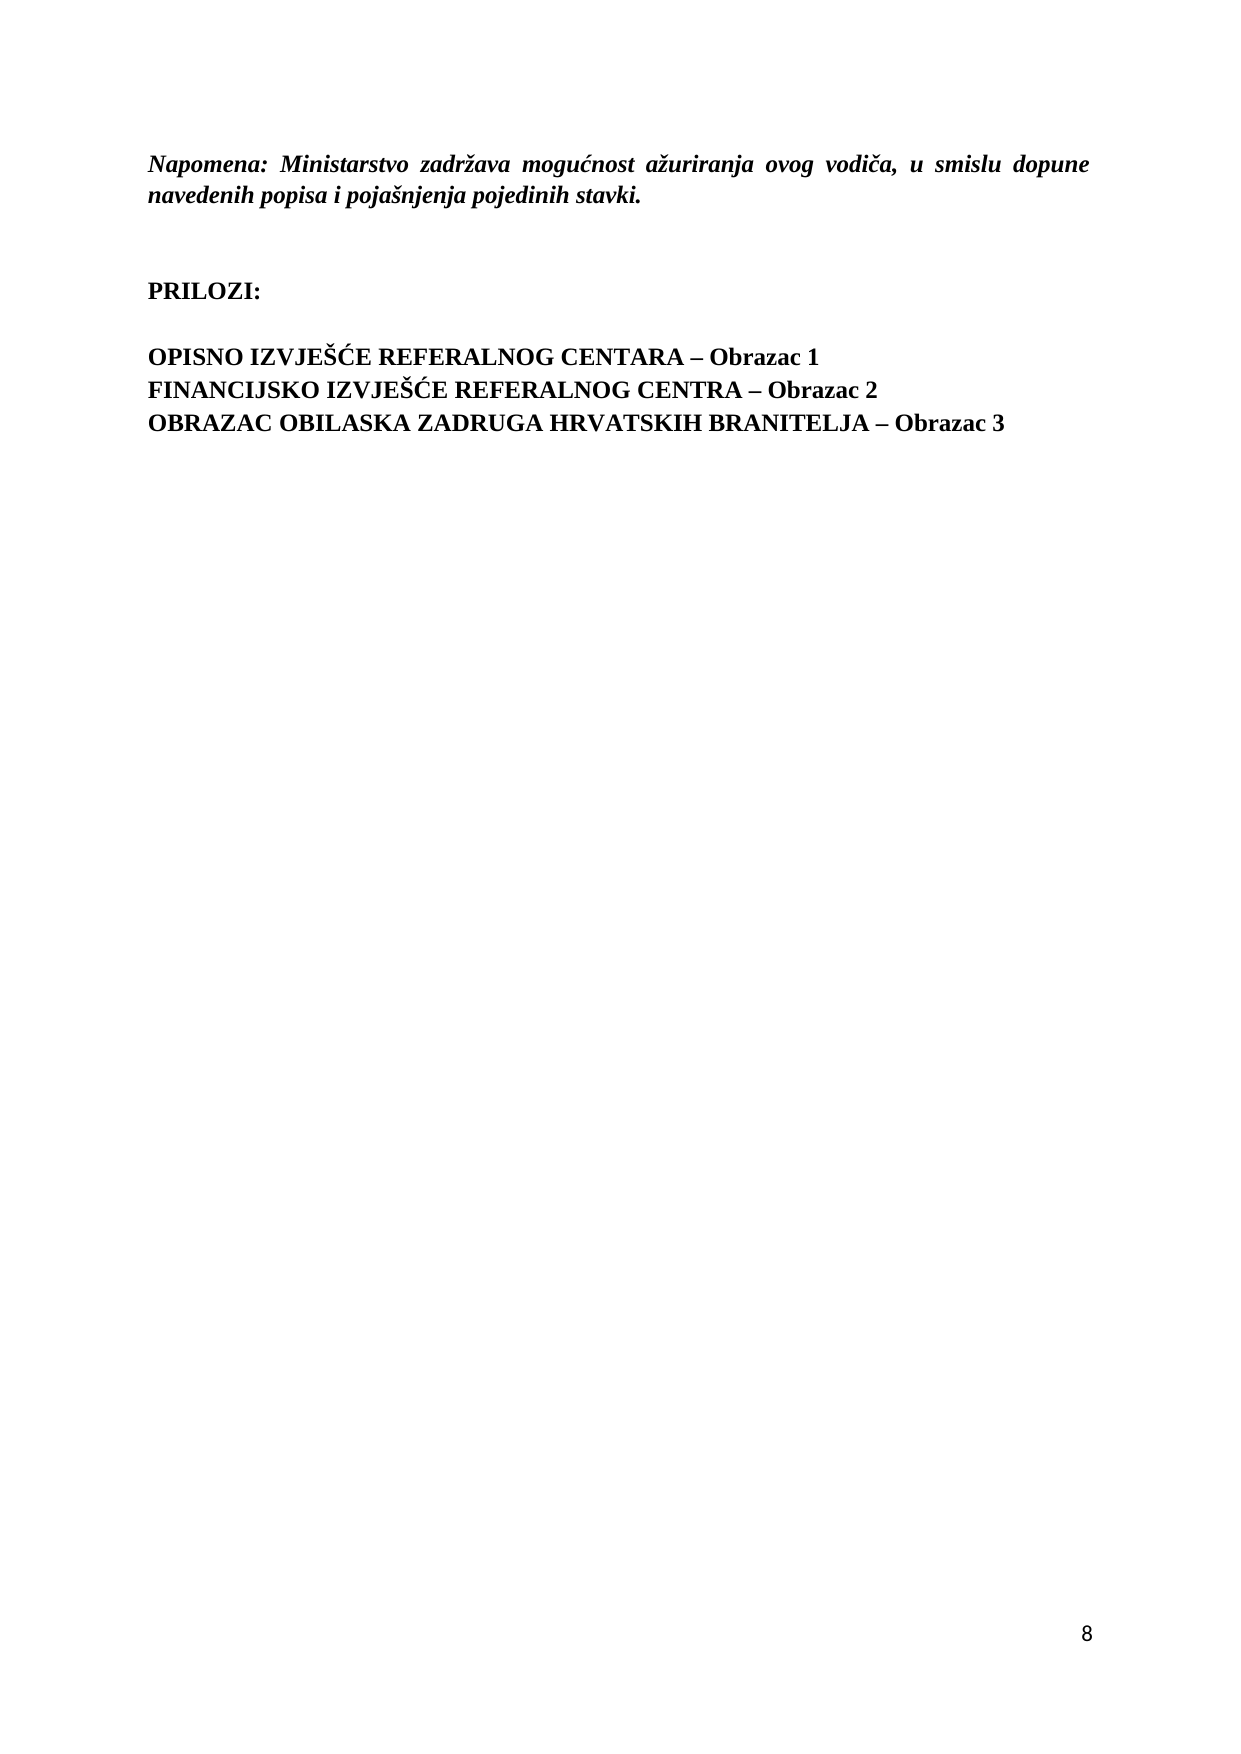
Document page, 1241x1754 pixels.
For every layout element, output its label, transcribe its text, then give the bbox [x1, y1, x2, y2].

list FINANCIJSKO IZVJEŠĆE REFERALNOG CENTRA – Obrazac 2 [148, 375, 1093, 404]
list OBRAZAC OBILASKA ZADRUGA HRVATSKIH BRANITELJA – Obrazac 3 [148, 408, 1093, 437]
text Napomena: Ministarstvo zadržava mogućnost ažuriranja ovog vodiča, u smislu dopune navedenih popisa i pojašnjenja pojedinih stavki. [148, 148, 1093, 210]
list PRILOZI: [148, 276, 1093, 305]
list OPISNO IZVJEŠĆE REFERALNOG CENTARA – Obrazac 1 [148, 342, 1093, 371]
